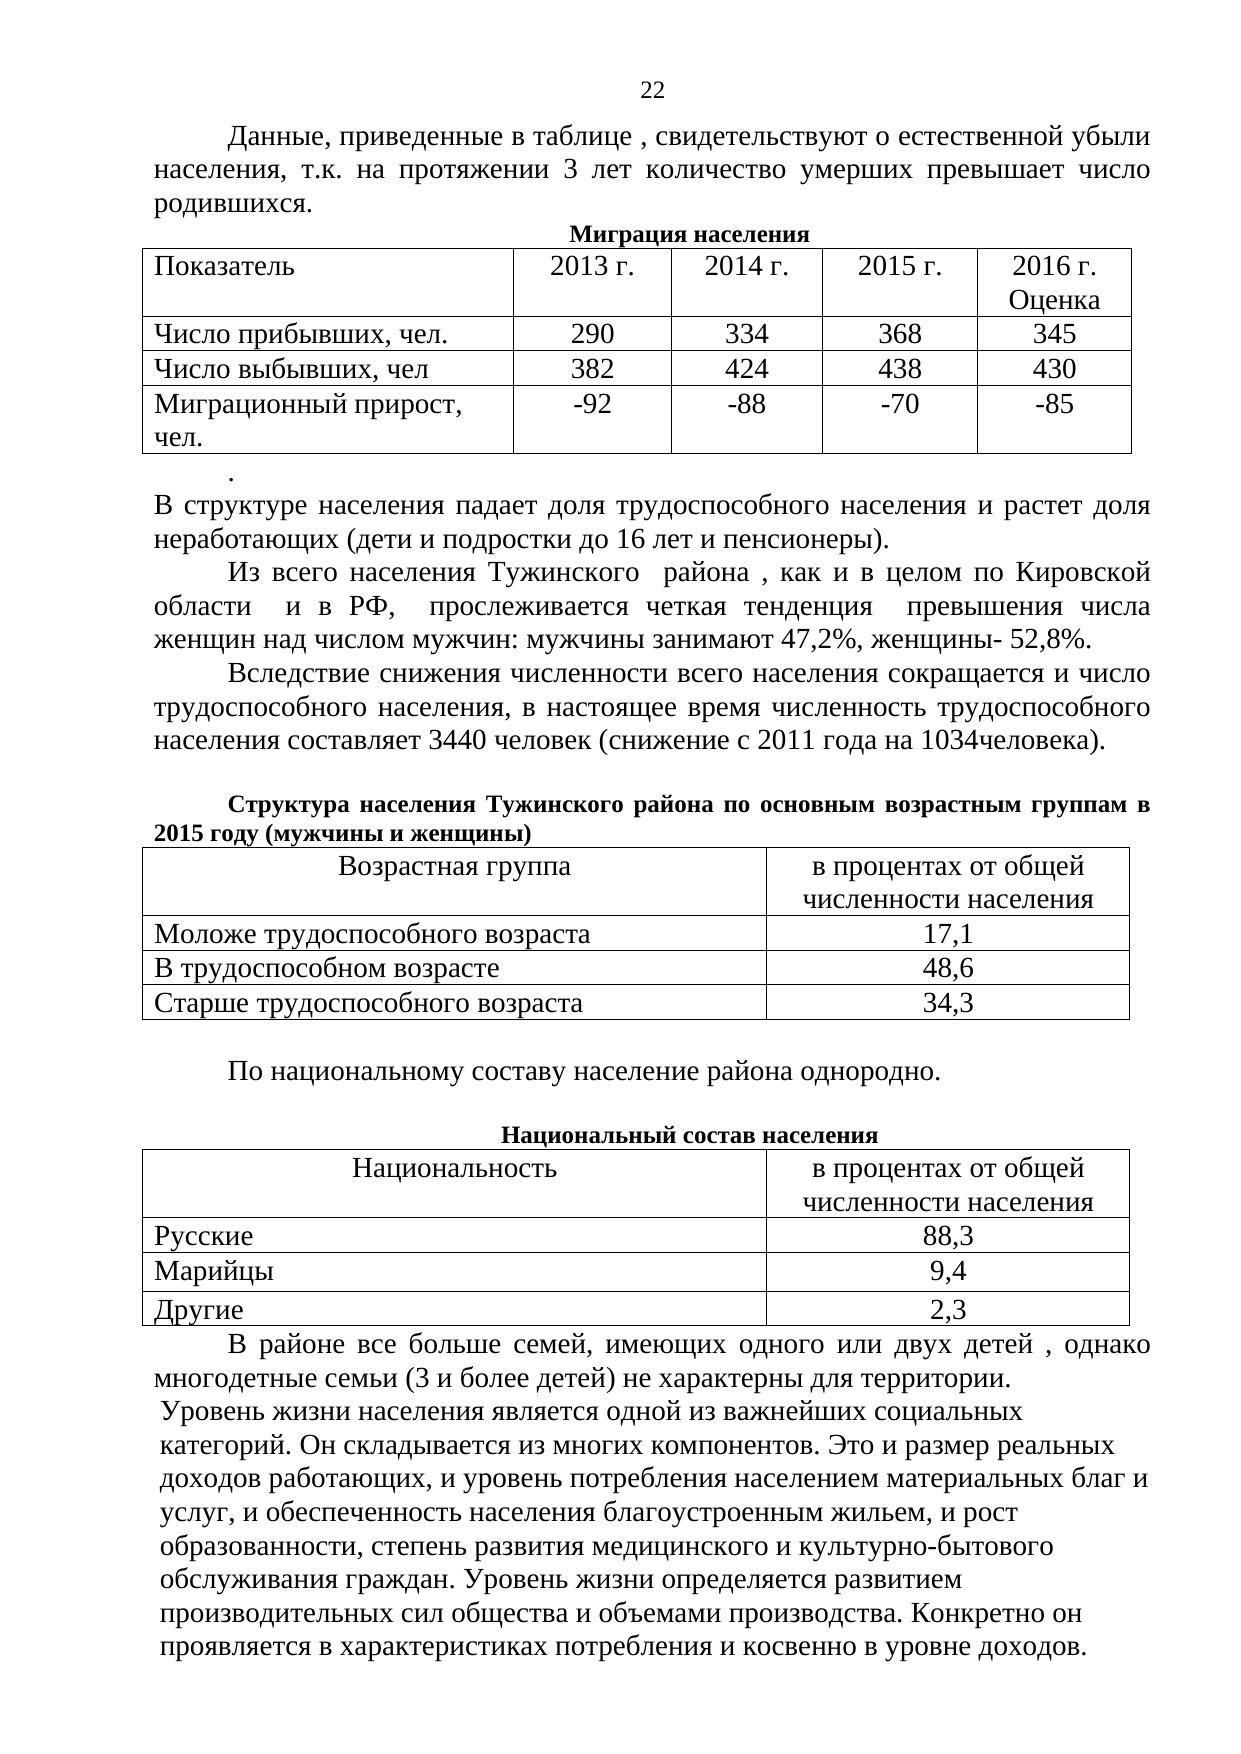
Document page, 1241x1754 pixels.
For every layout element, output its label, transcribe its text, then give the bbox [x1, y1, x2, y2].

table_cell 368 [823, 317, 977, 350]
text В структуре населения падает доля трудоспособного населения и растет доля неработающих (дети и подростки до 16 лет и пенсионеры). [153, 487, 1152, 554]
table_cell Моложе трудоспособного возраста [143, 916, 766, 949]
text Уровень жизни населения является одной из важнейших социальных категорий. Он складывается из многих компонентов. Это и размер реальных доходов работающих, и уровень потребления населением материальных благ и услуг, и обеспеченность населения благоустроенным жильем, и рост образованности, степень развития медицинского и культурно-бытового обслуживания граждан. Уровень жизни определяется развитием производительных сил общества и объемами производства. Конкретно он проявляется в характеристиках потребления и косвенно в уровне доходов. [153, 1393, 1152, 1662]
table_cell Миграционный прирост, чел. [143, 386, 513, 453]
table_cell Число прибывших, чел. [143, 317, 513, 350]
text В районе все больше семей, имеющих одного или двух детей , однако многодетные семьи (3 и более детей) не характерны для территории. [153, 1326, 1152, 1393]
table_cell 17,1 [767, 916, 1129, 949]
table_cell -70 [823, 386, 977, 453]
table_cell -92 [514, 386, 671, 453]
text . [153, 454, 1152, 487]
text Миграция населения [153, 219, 1152, 247]
table_header в процентах от общей численности населения [767, 1150, 1129, 1217]
table_cell Русские [143, 1218, 766, 1252]
table_header в процентах от общей численности населения [767, 848, 1129, 915]
table_cell Число выбывших, чел [143, 351, 513, 385]
table_cell 382 [514, 351, 671, 385]
table_cell Другие [143, 1292, 766, 1325]
table_cell 345 [978, 317, 1131, 350]
text Структура населения Тужинского района по основным возрастным группам в 2015 году (мужчины и женщины) [153, 789, 1152, 847]
table_header Показатель [143, 249, 513, 316]
table_cell 430 [978, 351, 1131, 385]
table_cell 9,4 [767, 1253, 1129, 1291]
text Национальный состав населения [153, 1120, 1152, 1149]
table_cell 290 [514, 317, 671, 350]
table_cell -88 [672, 386, 822, 453]
text По национальному составу население района однородно. [153, 1053, 1152, 1087]
table_cell Марийцы [143, 1253, 766, 1291]
table_cell В трудоспособном возрасте [143, 951, 766, 984]
table_header 2013 г. [514, 249, 671, 316]
table_header 2014 г. [672, 249, 822, 316]
table_cell 34,3 [767, 985, 1129, 1019]
table_cell 334 [672, 317, 822, 350]
table_cell 2,3 [767, 1292, 1129, 1325]
table_cell 48,6 [767, 951, 1129, 984]
table_header 2015 г. [823, 249, 977, 316]
table_cell -85 [978, 386, 1131, 453]
text Данные, приведенные в таблице , свидетельствуют о естественной убыли населения, т.к. на протяжении 3 лет количество умерших превышает число родившихся. [153, 118, 1152, 219]
table_cell 424 [672, 351, 822, 385]
table_cell 438 [823, 351, 977, 385]
table_cell Старше трудоспособного возраста [143, 985, 766, 1019]
table_cell 88,3 [767, 1218, 1129, 1252]
table_header Возрастная группа [143, 848, 766, 915]
text Из всего населения Тужинского района , как и в целом по Кировской области и в РФ, прослеживается четкая тенденция превышения числа женщин над числом мужчин: мужчины занимают 47,2%, женщины- 52,8%. [153, 554, 1152, 655]
table_header Национальность [143, 1150, 766, 1217]
text Вследствие снижения численности всего населения сокращается и число трудоспособного населения, в настоящее время численность трудоспособного населения составляет 3440 человек (снижение с 2011 года на 1034человека). [153, 655, 1152, 756]
table_header 2016 г. Оценка [978, 249, 1131, 316]
